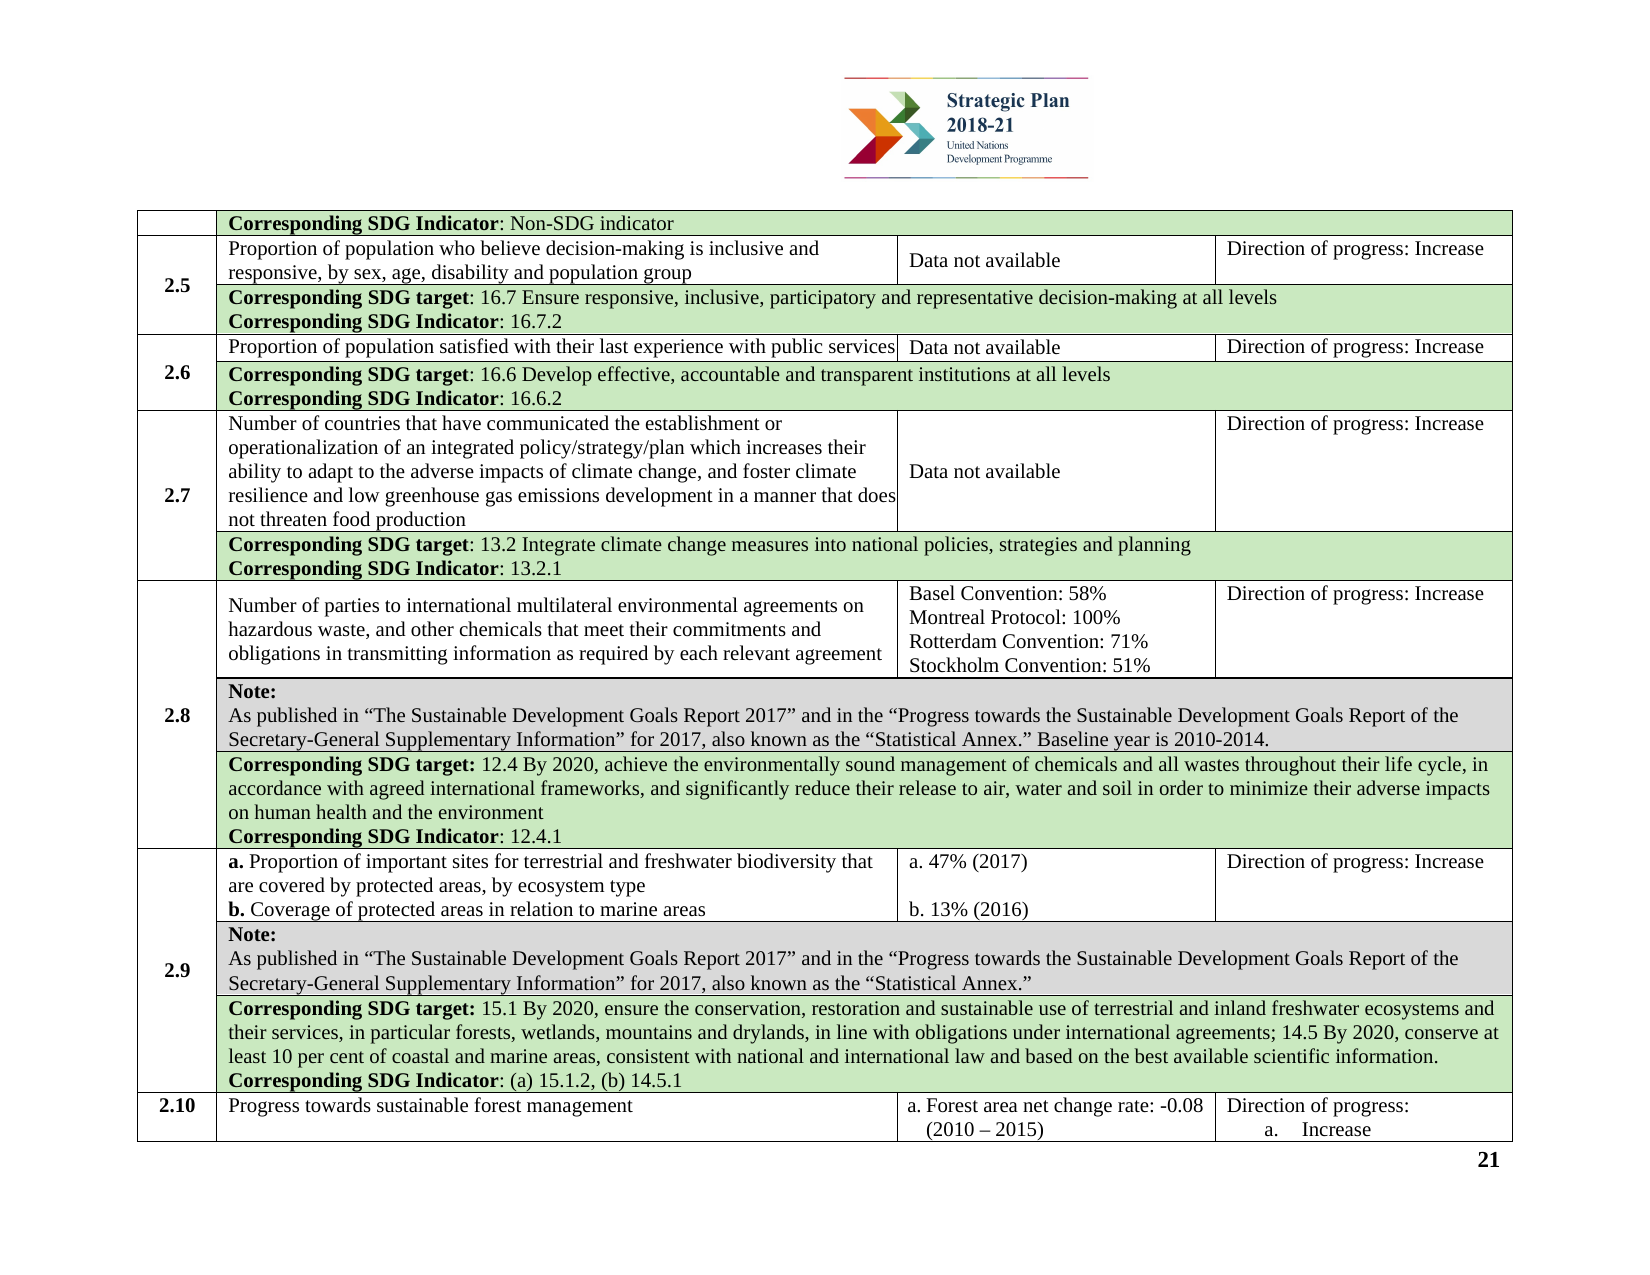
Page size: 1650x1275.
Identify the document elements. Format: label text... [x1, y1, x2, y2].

table_cell Note: As published in “The Sustainable Development Goals Report 2017” and in the “Progress towards the Sustainable Development Goals Report of the Secretary-General Supplementary Information” for 2017, also known as the “Statistical Annex.” [217, 922, 1512, 994]
table_cell Direction of progress: Increase [1216, 236, 1512, 284]
table_cell Proportion of population satisfied with their last experience with public services [217, 335, 897, 361]
table_cell Number of countries that have communicated the establishment or operationalization of an integrated policy/strategy/plan which increases their ability to adapt to the adverse impacts of climate change, and foster climate resilience and low greenhouse gas emissions development in a manner that does not threaten food production [217, 411, 897, 531]
table_cell 2.5 [138, 236, 216, 333]
table_cell 2.10 [138, 1093, 216, 1141]
table_cell Data not available [898, 411, 1215, 531]
table_cell Number of parties to international multilateral environmental agreements on hazardous waste, and other chemicals that meet their commitments and obligations in transmitting information as required by each relevant agreement [217, 581, 897, 677]
table_cell Data not available [898, 335, 1215, 361]
table_cell 2.8 [138, 581, 216, 848]
table_cell Direction of progress: Increase [1216, 335, 1512, 361]
table_cell Corresponding SDG target: 12.4 By 2020, achieve the environmentally sound management of chemicals and all wastes throughout their life cycle, in accordance with agreed international frameworks, and significantly reduce their release to air, water and soil in order to minimize their adverse impacts on human health and the environment Corresponding SDG Indicator: 12.4.1 [217, 752, 1512, 848]
table_cell Corresponding SDG target: 16.7 Ensure responsive, inclusive, participatory and representative decision-making at all levels Corresponding SDG Indicator: 16.7.2 [217, 285, 1512, 333]
table_cell Proportion of population who believe decision-making is inclusive and responsive, by sex, age, disability and population group [217, 236, 897, 284]
table_cell 2.7 [138, 411, 216, 580]
table_cell a. Proportion of important sites for terrestrial and freshwater biodiversity that are covered by protected areas, by ecosystem type b. Coverage of protected areas in relation to marine areas [217, 849, 897, 921]
table_cell a. 47% (2017) b. 13% (2016) [898, 849, 1215, 921]
table_cell Basel Convention: 58% Montreal Protocol: 100% Rotterdam Convention: 71% Stockholm Convention: 51% [898, 581, 1215, 677]
table_cell Progress towards sustainable forest management [217, 1093, 897, 1141]
table_cell Corresponding SDG target: 16.6 Develop effective, accountable and transparent institutions at all levels Corresponding SDG Indicator: 16.6.2 [217, 362, 1512, 410]
table_cell Data not available [898, 236, 1215, 284]
table_cell Corresponding SDG target: 13.2 Integrate climate change measures into national policies, strategies and planning Corresponding SDG Indicator: 13.2.1 [217, 532, 1512, 580]
table_cell Direction of progress: Increase [1216, 849, 1512, 921]
table_cell Note: As published in “The Sustainable Development Goals Report 2017” and in the “Progress towards the Sustainable Development Goals Report of the Secretary-General Supplementary Information” for 2017, also known as the “Statistical Annex.” Baseline year is 2010-2014. [217, 679, 1512, 751]
table_cell Direction of progress: Increase [1216, 581, 1512, 677]
table_cell Corresponding SDG target: 15.1 By 2020, ensure the conservation, restoration and sustainable use of terrestrial and inland freshwater ecosystems and their services, in particular forests, wetlands, mountains and drylands, in line with obligations under international agreements; 14.5 By 2020, conserve at least 10 per cent of coastal and marine areas, consistent with national and international law and based on the best available scientific information. Corresponding SDG Indicator: (a) 15.1.2, (b) 14.5.1 [217, 996, 1512, 1092]
table_cell Direction of progress: Increase Increase Increase Increase Increase [1216, 1093, 1512, 1141]
table_cell 2.9 [138, 849, 216, 1092]
picture [840, 75, 1094, 182]
table_cell Direction of progress: Increase [1216, 411, 1512, 531]
table_cell 2.6 [138, 335, 216, 410]
